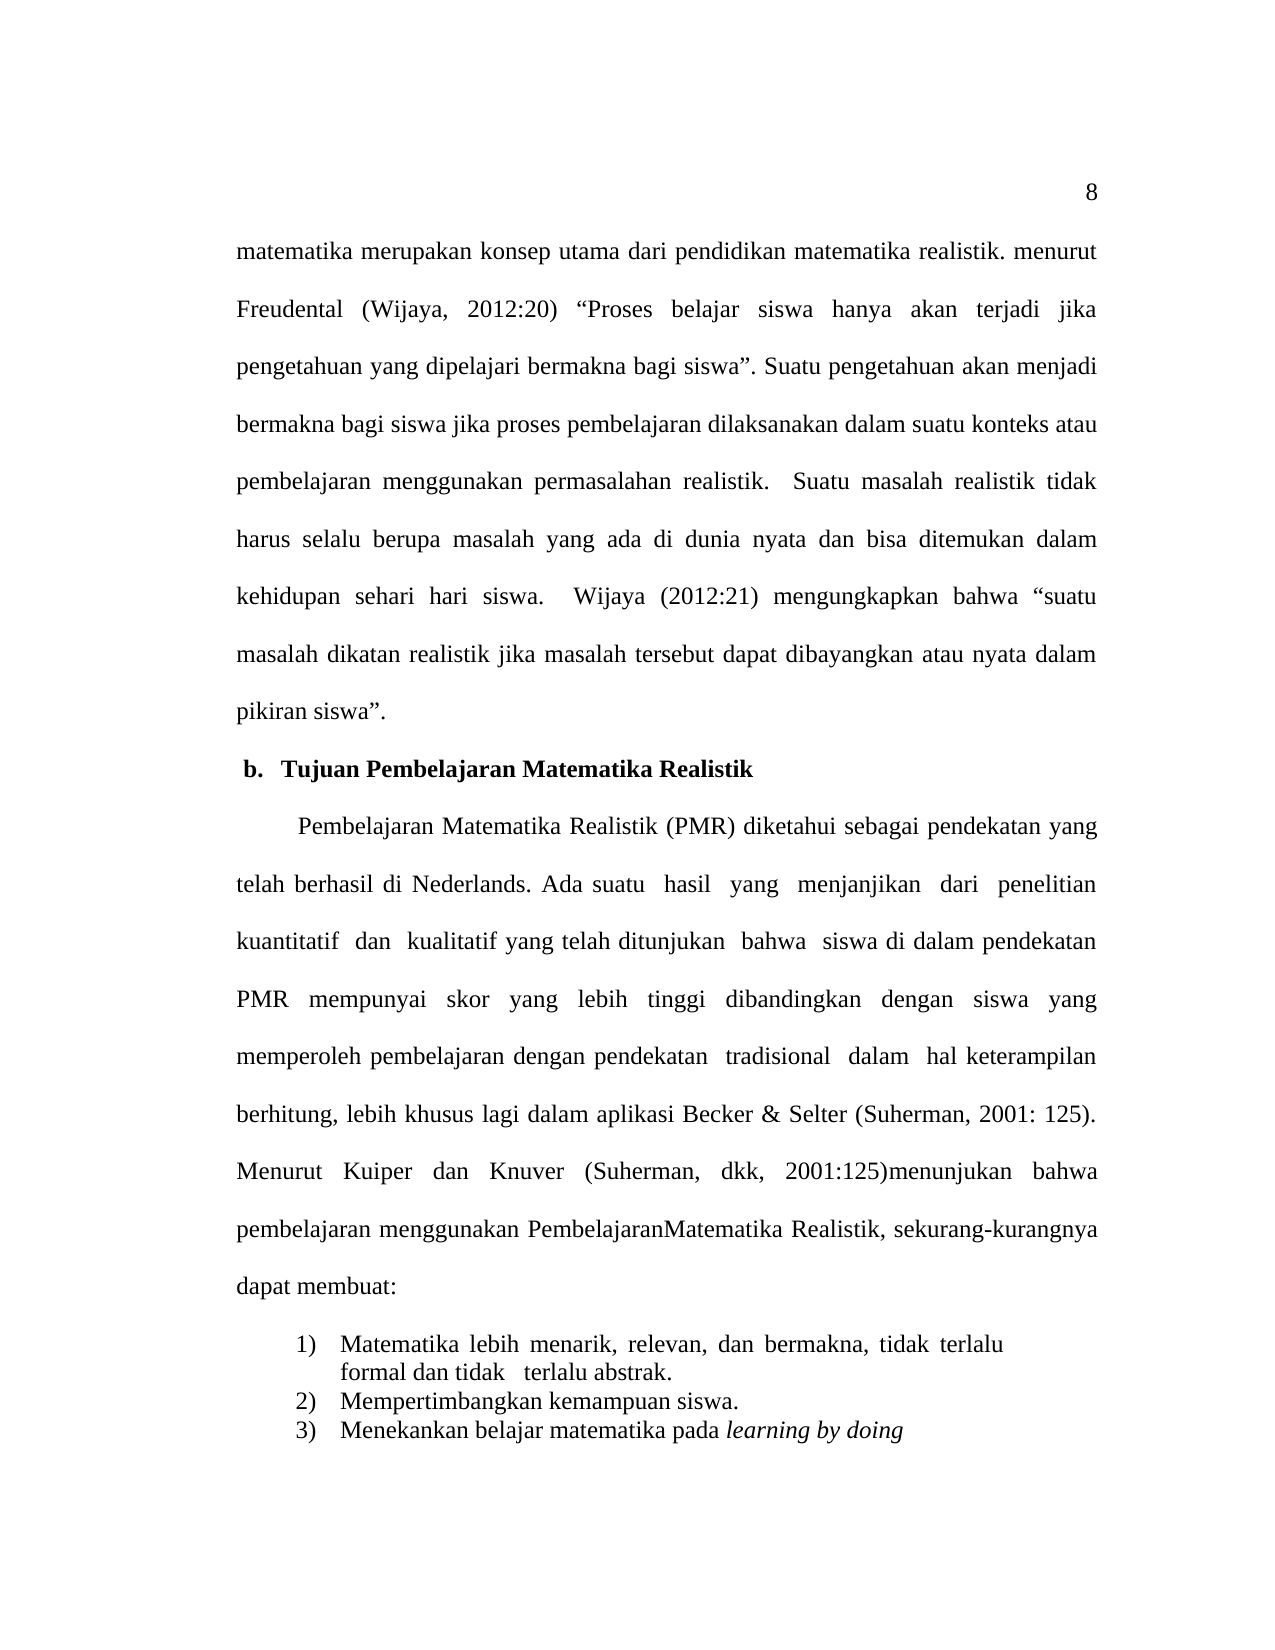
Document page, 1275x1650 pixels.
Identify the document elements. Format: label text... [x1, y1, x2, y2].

list Tujuan Pembelajaran Matematika Realistik [243, 754, 1098, 782]
list Matematika lebih menarik, relevan, dan bermakna, tidak terlalu formal dan tidak terlalu abstrak. [295, 1329, 1004, 1386]
list Mempertimbangkan kemampuan siswa. [295, 1386, 1004, 1415]
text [236, 236, 1098, 725]
text Pembelajaran Matematika Realistik (PMR) diketahui sebagai pendekatan yang telah berhasil di Nederlands. Ada suatu hasil yang menjanjikan dari penelitian kuantitatif dan kualitatif yang telah ditunjukan bahwa siswa di dalam pendekatan PMR mempunyai skor yang lebih tinggi dibandingkan dengan siswa yang memperoleh pembelajaran dengan pendekatan tradisional dalam hal keterampilan berhitung, lebih khusus lagi dalam aplikasi Becker & Selter (Suherman, 2001: 125). Menurut Kuiper dan Knuver (Suherman, dkk, 2001:125)menunjukan bahwa pembelajaran menggunakan PembelajaranMatematika Realistik, sekurang-kurangnya dapat membuat: [236, 811, 1098, 1300]
list Menekankan belajar matematika pada learning by doing [295, 1415, 1004, 1444]
